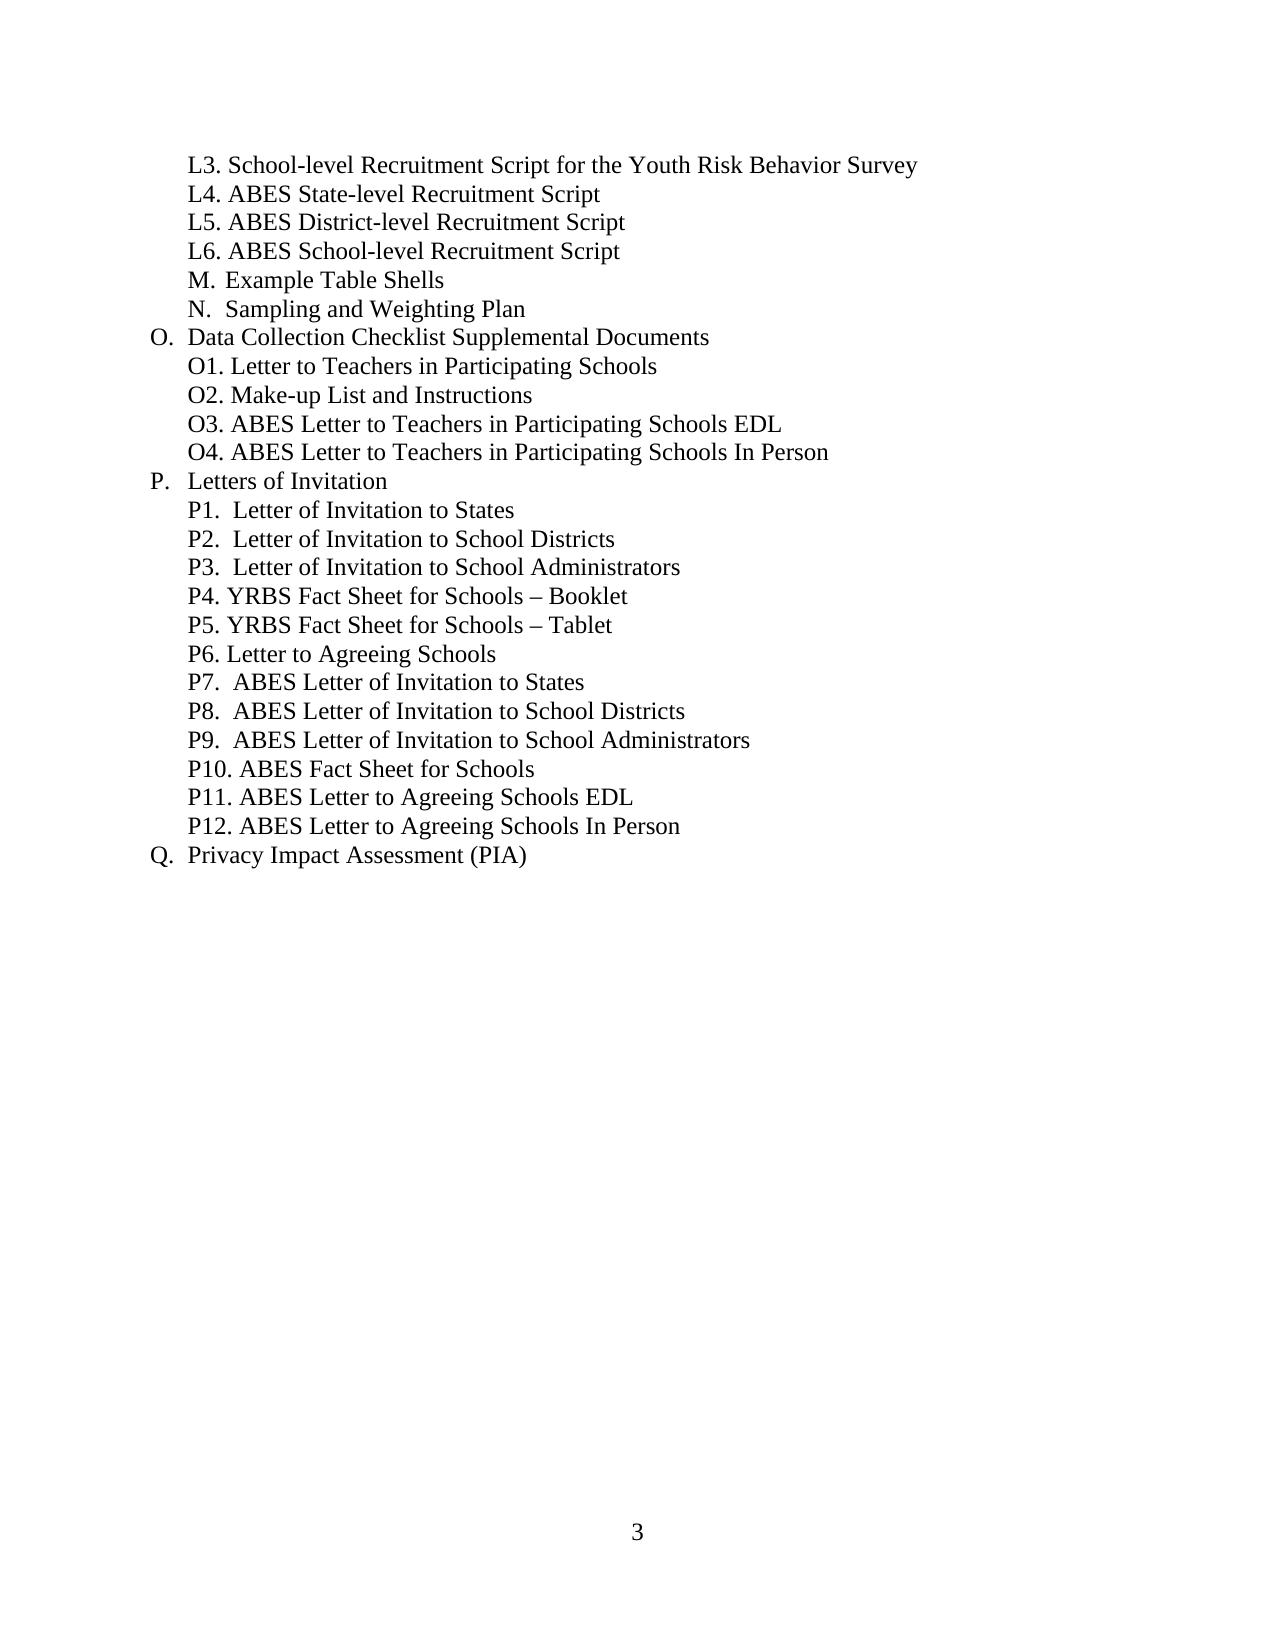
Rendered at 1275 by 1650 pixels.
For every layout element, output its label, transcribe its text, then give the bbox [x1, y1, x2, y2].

text L6. ABES School-level Recruitment Script [187, 236, 1125, 265]
text L3. School-level Recruitment Script for the Youth Risk Behavior Survey [187, 150, 1125, 179]
text P2. Letter of Invitation to School Districts [187, 524, 1125, 552]
list Letters of Invitation [150, 466, 1125, 495]
text P10. ABES Fact Sheet for Schools [187, 754, 1125, 782]
text P8. ABES Letter of Invitation to School Districts [187, 696, 1125, 725]
list Sampling and Weighting Plan [187, 294, 1125, 322]
text O1. Letter to Teachers in Participating Schools [187, 351, 1125, 380]
text O2. Make-up List and Instructions [187, 380, 1125, 409]
list Privacy Impact Assessment (PIA) [150, 840, 1125, 869]
text L5. ABES District-level Recruitment Script [187, 207, 1125, 236]
text O3. ABES Letter to Teachers in Participating Schools EDL [187, 409, 1125, 437]
text P6. Letter to Agreeing Schools [187, 639, 1125, 667]
text P9. ABES Letter of Invitation to School Administrators [187, 725, 1125, 754]
text P7. ABES Letter of Invitation to States [187, 667, 1125, 696]
text P5. YRBS Fact Sheet for Schools – Tablet [187, 610, 1125, 639]
text L4. ABES State-level Recruitment Script [187, 179, 1125, 207]
text P1. Letter of Invitation to States [187, 495, 1125, 524]
text P12. ABES Letter to Agreeing Schools In Person [187, 811, 1125, 840]
text P4. YRBS Fact Sheet for Schools – Booklet [187, 581, 1125, 610]
list Example Table Shells [187, 265, 1125, 294]
list Data Collection Checklist Supplemental Documents [150, 322, 1125, 351]
text O4. ABES Letter to Teachers in Participating Schools In Person [187, 437, 1125, 466]
text P3. Letter of Invitation to School Administrators [187, 552, 1125, 581]
text P11. ABES Letter to Agreeing Schools EDL [187, 782, 1125, 811]
